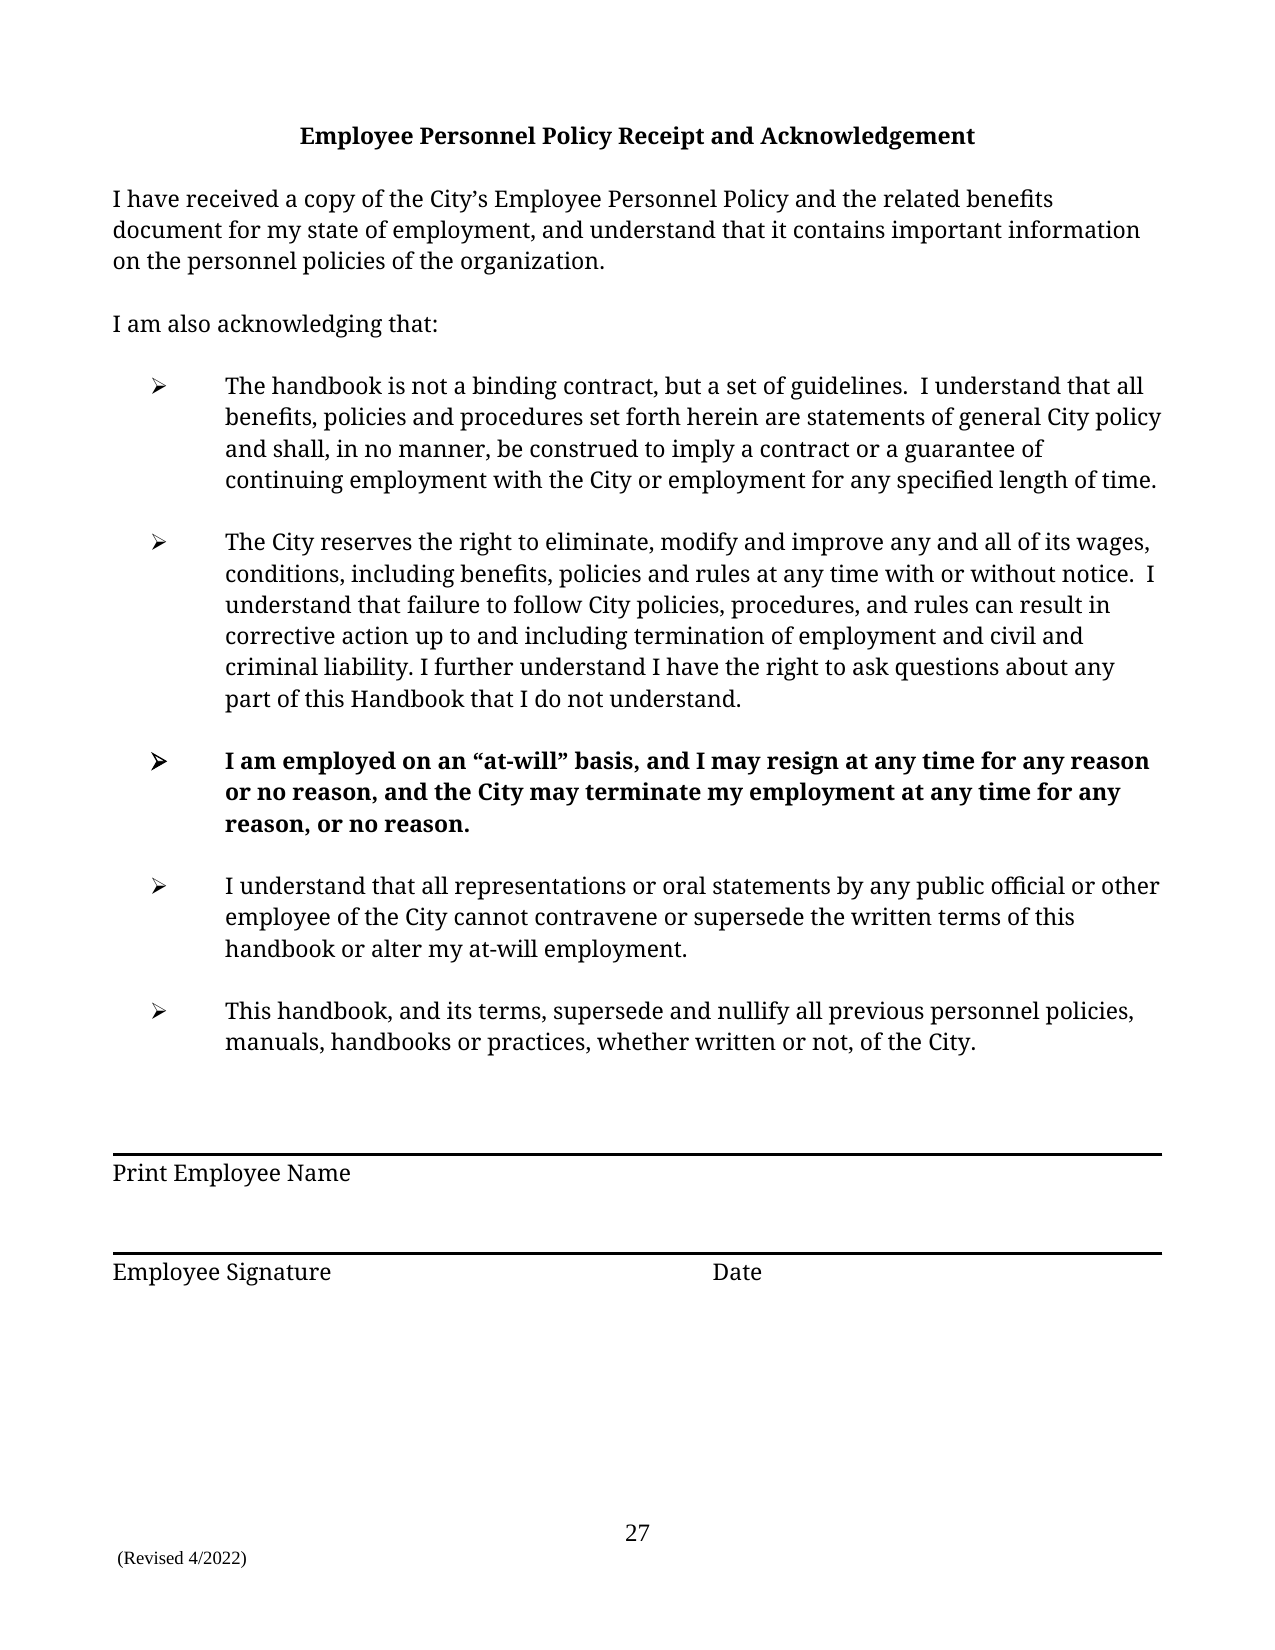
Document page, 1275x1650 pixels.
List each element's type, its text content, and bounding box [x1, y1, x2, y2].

list The handbook is not a binding contract, but a set of guidelines. I understand that all benefits, policies and procedures set forth herein are statements of general City policy and shall, in no manner, be construed to imply a contract or a guarantee of continuing employment with the City or employment for any specified length of time. [150, 370, 1162, 495]
text Employee Personnel Policy Receipt and Acknowledgement [112, 120, 1162, 151]
list I understand that all representations or oral statements by any public official or other employee of the City cannot contravene or supersede the written terms of this handbook or alter my at-will employment. [150, 870, 1162, 964]
list I am employed on an “at-will” basis, and I may resign at any time for any reason or no reason, and the City may terminate my employment at any time for any reason, or no reason. [150, 745, 1162, 839]
text I am also acknowledging that: [112, 307, 1162, 339]
list The City reserves the right to eliminate, modify and improve any and all of its wages, conditions, including benefits, policies and rules at any time with or without notice. I understand that failure to follow City policies, procedures, and rules can result in corrective action up to and including termination of employment and civil and criminal liability. I further understand I have the right to ask questions about any part of this Handbook that I do not understand. [150, 526, 1162, 714]
text Employee Signature Date [112, 1255, 1162, 1287]
text I have received a copy of the City’s Employee Personnel Policy and the related benefits document for my state of employment, and understand that it contains important information on the personnel policies of the organization. [112, 182, 1162, 276]
list This handbook, and its terms, supersede and nullify all previous personnel policies, manuals, handbooks or practices, whether written or not, of the City. [150, 995, 1162, 1057]
text Print Employee Name [112, 1156, 1162, 1188]
